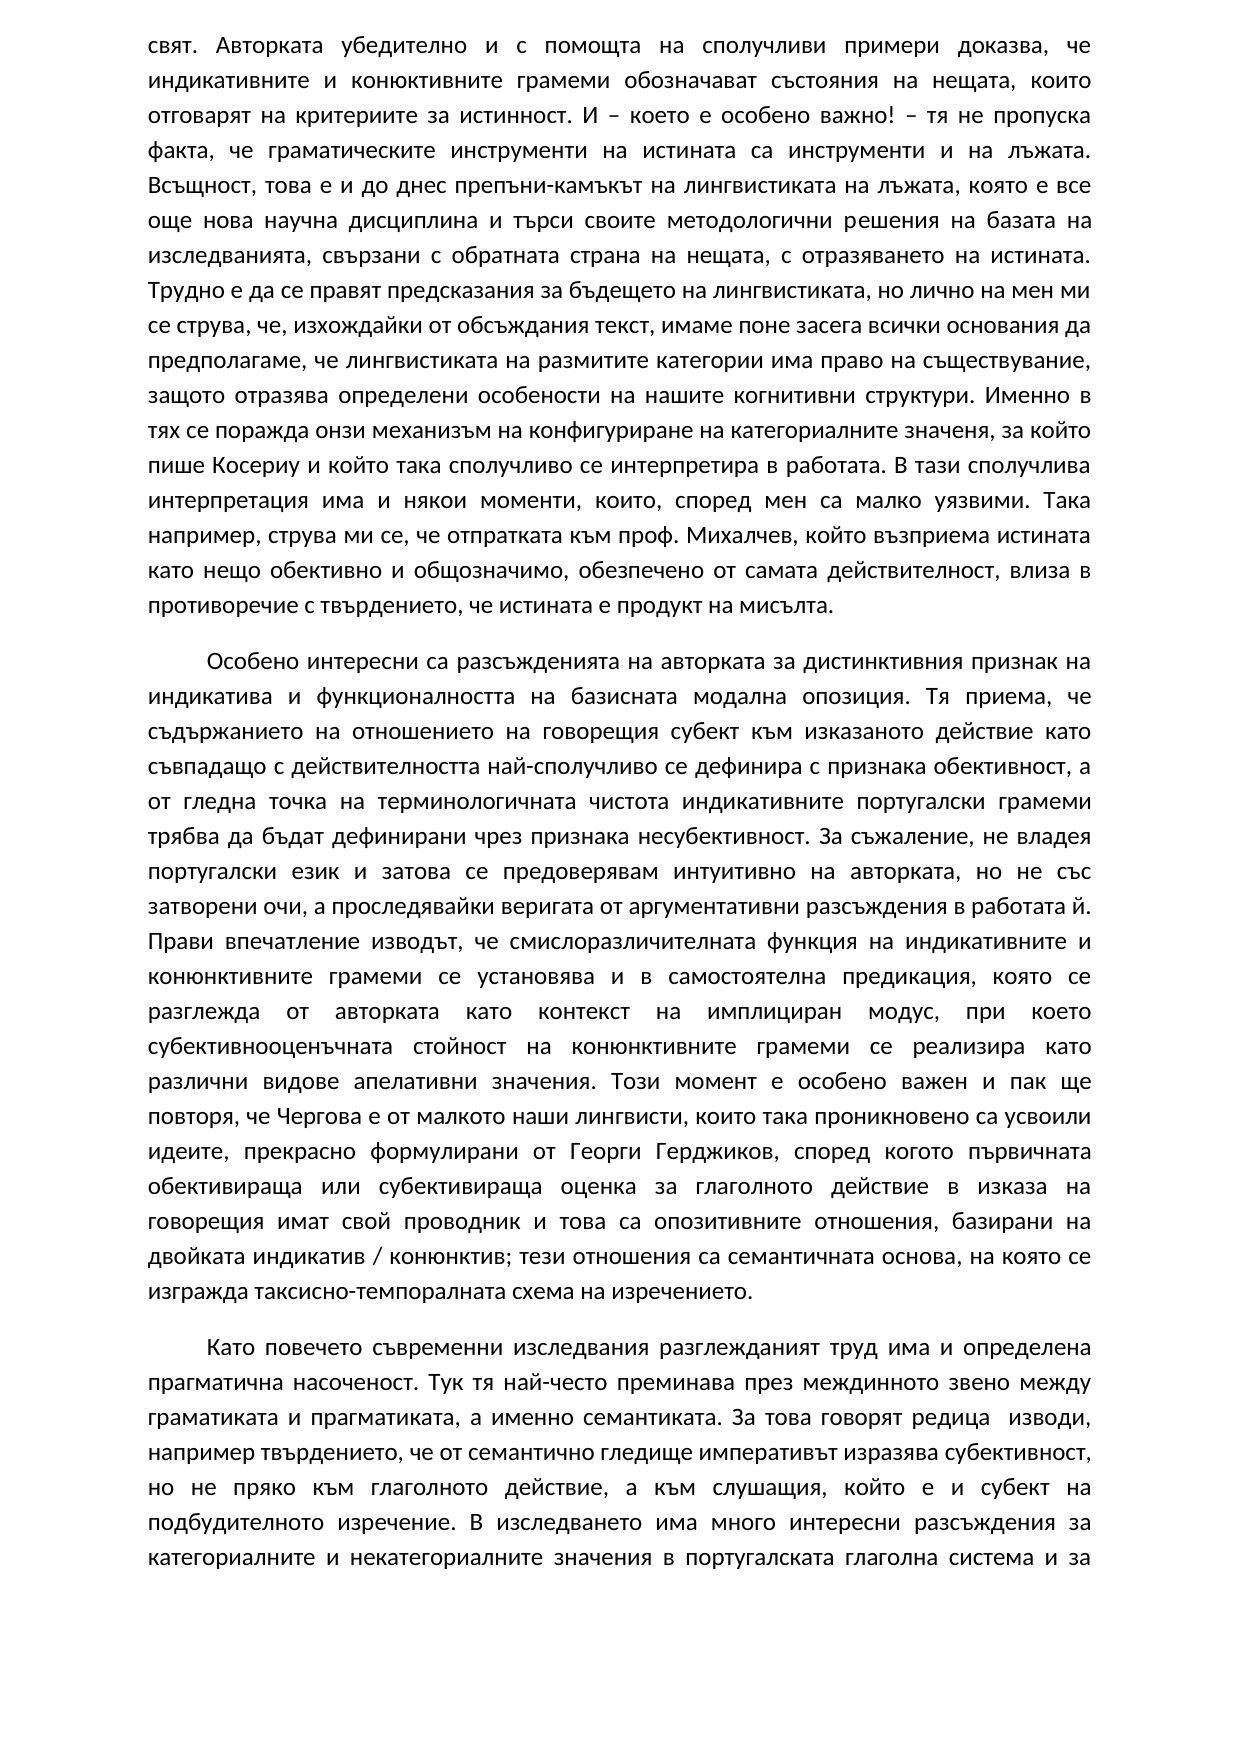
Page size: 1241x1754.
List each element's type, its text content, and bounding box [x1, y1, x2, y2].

text Особено интересни са разсъжденията на авторката за дистинктивния признак на индикатива и функционалността на базисната модална опозиция. Тя приема, че съдържанието на отношението на говорещия субект към изказаното действие като съвпадащо с действителността най-сполучливо се дефинира с признака обективност, а от гледна точка на терминологичната чистота индикативните португалски грамеми трябва да бъдат дефинирани чрез признака несубективност. За съжаление, не владея португалски език и затова се предоверявам интуитивно на авторката, но не със затворени очи, а проследявайки веригата от аргументативни разсъждения в работата й. Прави впечатление изводът, че смислоразличителната функция на индикативните и конюнктивните грамеми се установява и в самостоятелна предикация, която се разглежда от авторката като контекст на имплициран модус, при което субективнооценъчната стойност на конюнктивните грамеми се реализира като различни видове апелативни значения. Този момент е особено важен и пак ще повторя, че Чергова е от малкото наши лингвисти, които така проникновено са усвоили идеите, прекрасно формулирани от Георги Герджиков, според когото първичната обективираща или субективираща оценка за глаголното действие в изказа на говорещия имат свой проводник и това са опозитивните отношения, базирани на двойката индикатив / конюнктив; тези отношения са семантичната основа, на която се изгражда таксисно-темпоралната схема на изречението. [148, 645, 1093, 1306]
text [148, 29, 1093, 620]
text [148, 1331, 1093, 1572]
